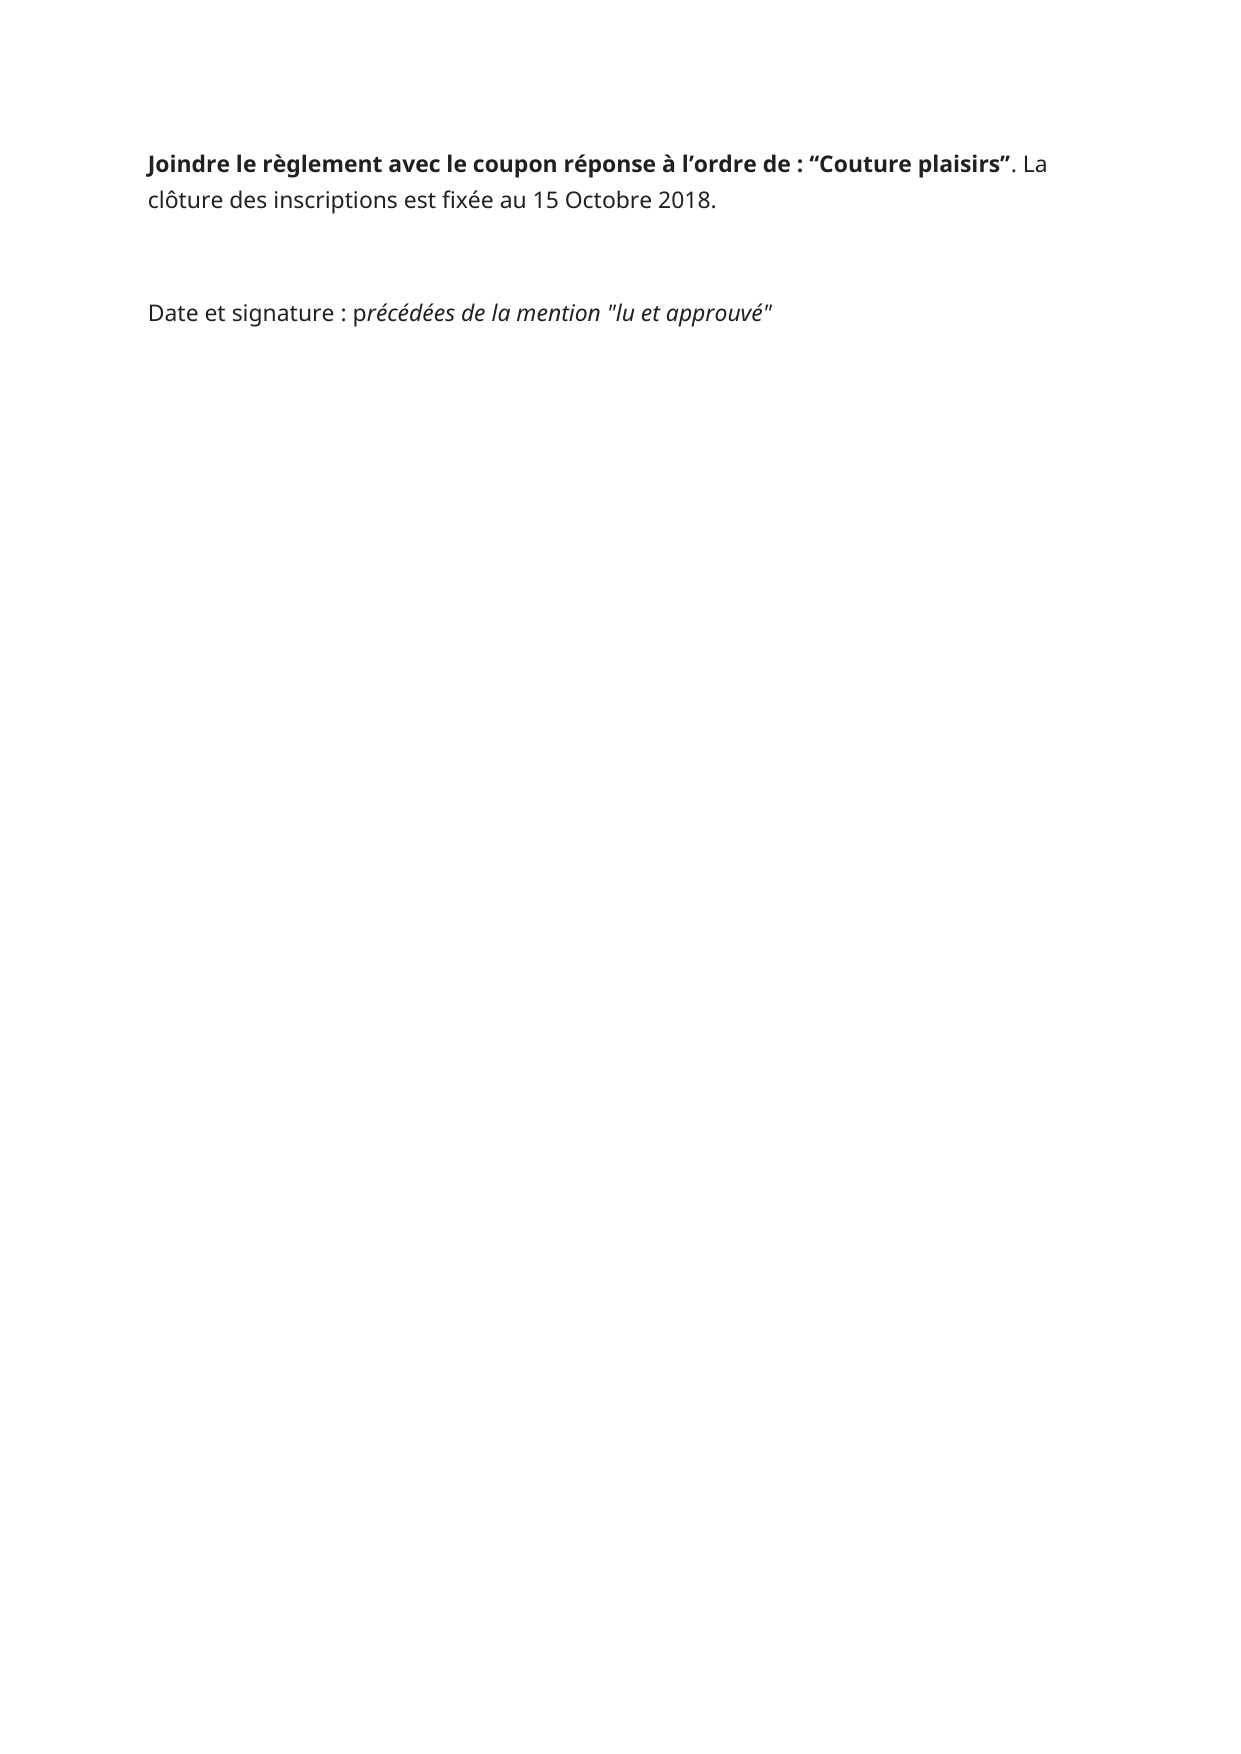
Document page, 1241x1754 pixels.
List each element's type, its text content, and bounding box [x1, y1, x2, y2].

text Date et signature : précédées de la mention "lu et approuvé" [148, 297, 1093, 328]
text Joindre le règlement avec le coupon réponse à l’ordre de : ‘‘Couture plaisirs’’. La clôture des inscriptions est fixée au 15 Octobre 2018. [148, 148, 1093, 215]
